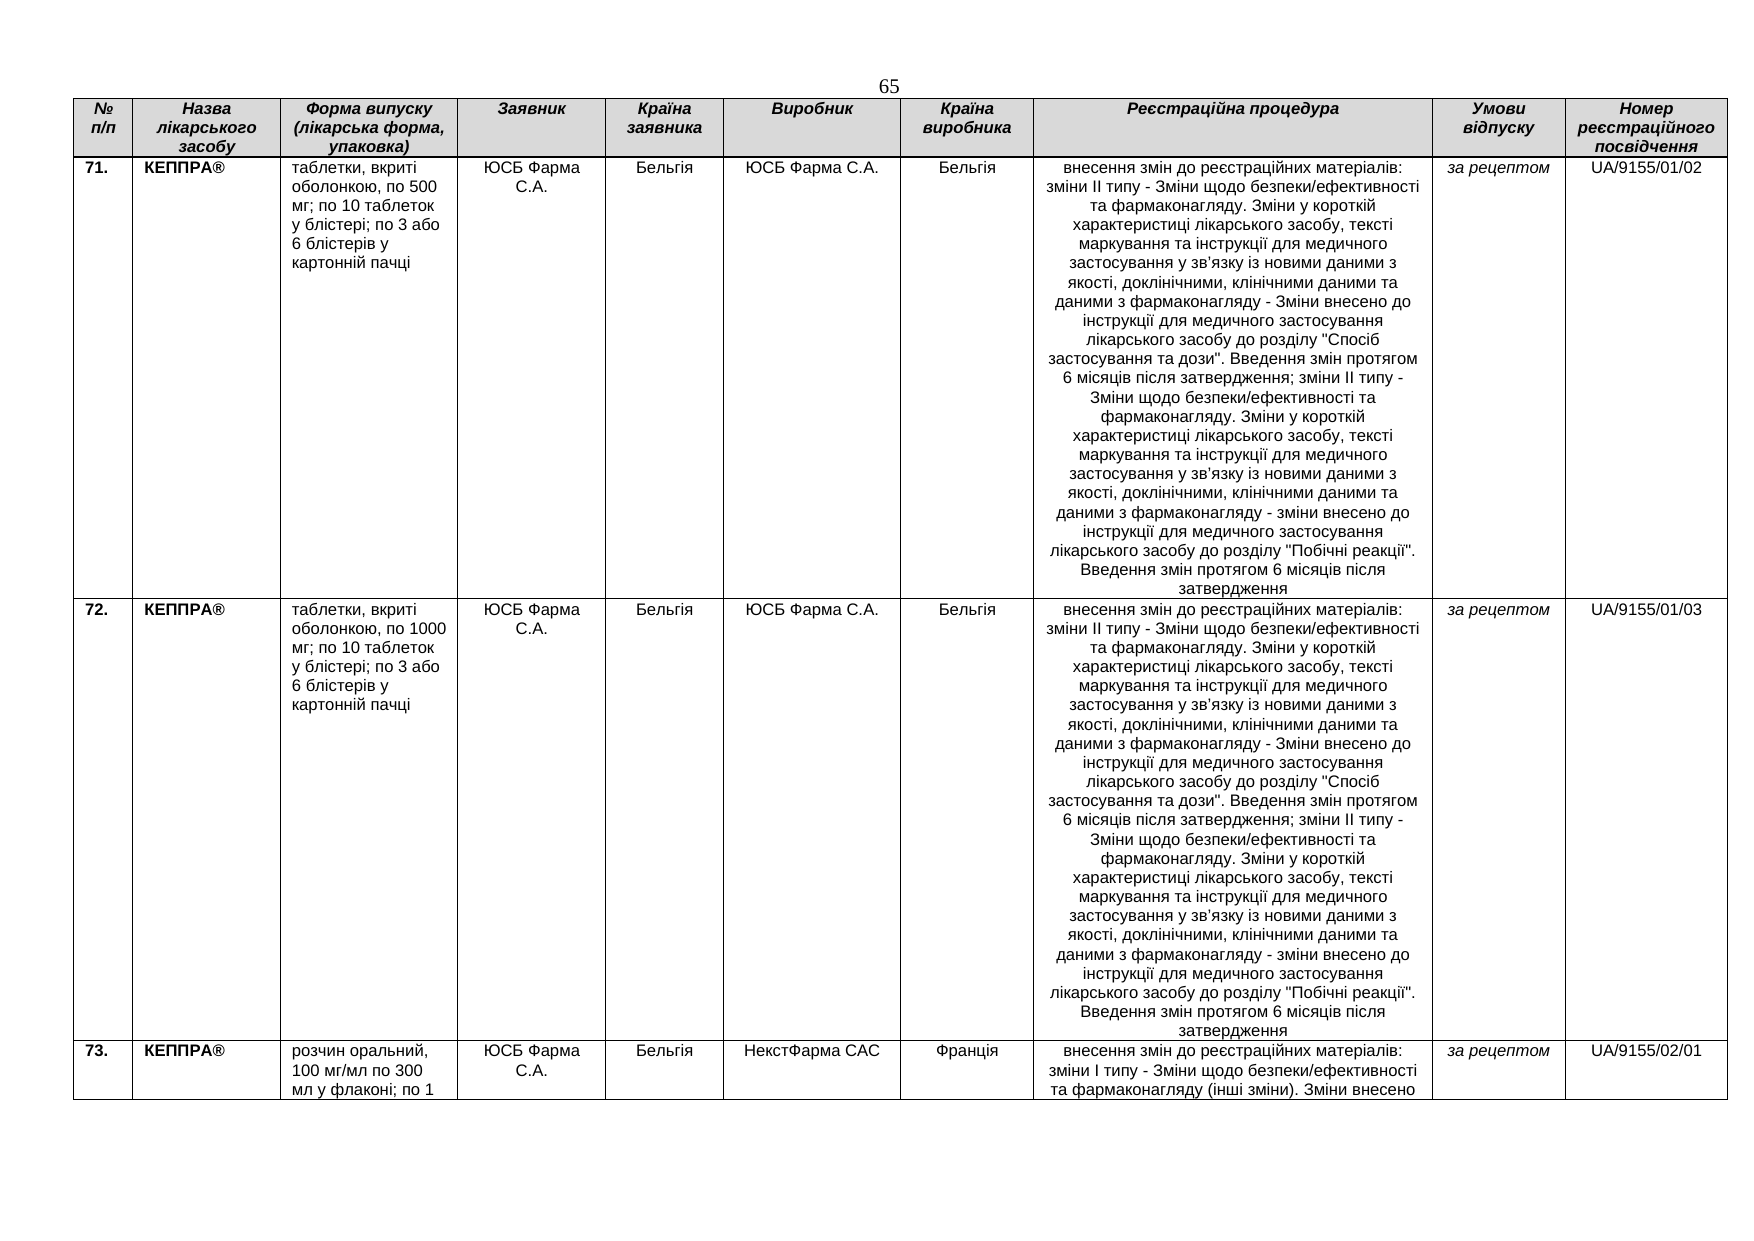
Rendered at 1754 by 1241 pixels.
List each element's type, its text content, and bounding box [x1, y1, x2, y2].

table_cell ЮСБ Фарма С.А. [724, 599, 900, 1040]
table_cell Бельгiя [606, 1041, 723, 1099]
table_cell за рецептом [1433, 599, 1565, 1040]
table_cell UA/9155/01/03 [1566, 599, 1727, 1040]
table_header Форма випуску (лікарська форма, упаковка) [281, 99, 457, 156]
table_cell за рецептом [1433, 1041, 1565, 1099]
table_header Реєстраційна процедура [1034, 99, 1432, 156]
table_header Країна виробника [901, 99, 1033, 156]
table_cell розчин оральний, 100 мг/мл по 300 мл у флаконі; по 1 флакону з мірним пластиковим шприцом у пачці з картону [281, 1041, 457, 1099]
table_cell КЕППРА® [133, 599, 280, 1040]
table_cell таблетки, вкриті оболонкою, по 500 мг; по 10 таблеток у блістері; по 3 або 6 блістерів у картонній пачці [281, 158, 457, 598]
table_cell Бельгiя [606, 158, 723, 598]
table_cell ЮСБ Фарма С.А. [724, 158, 900, 598]
table_cell таблетки, вкриті оболонкою, по 1000 мг; по 10 таблеток у блістері; по 3 або 6 блістерів у картонній пачці [281, 599, 457, 1040]
table_cell ЮСБ Фарма С.А. [458, 1041, 605, 1099]
table_cell НекстФарма САС [724, 1041, 900, 1099]
table_header Виробник [724, 99, 900, 156]
table_cell ЮСБ Фарма С.А. [458, 599, 605, 1040]
table_cell КЕППРА® [133, 1041, 280, 1099]
table_cell [74, 158, 132, 598]
table_cell UA/9155/02/01 [1566, 1041, 1727, 1099]
table_header Умови відпуску [1433, 99, 1565, 156]
table_cell за рецептом [1433, 158, 1565, 598]
table_cell Бельгiя [606, 599, 723, 1040]
table_cell Франція [901, 1041, 1033, 1099]
table_cell КЕППРА® [133, 158, 280, 598]
table_header № п/п [74, 99, 132, 156]
table_cell [74, 599, 132, 1040]
table_cell UA/9155/01/02 [1566, 158, 1727, 598]
table_header Заявник [458, 99, 605, 156]
table_header Назва лікарського засобу [133, 99, 280, 156]
table_cell [74, 1041, 132, 1099]
table_cell Бельгія [901, 158, 1033, 598]
table_cell Бельгія [901, 599, 1033, 1040]
table_header Країна заявника [606, 99, 723, 156]
table_cell ЮСБ Фарма С.А. [458, 158, 605, 598]
table_header Номер реєстраційного посвідчення [1566, 99, 1727, 156]
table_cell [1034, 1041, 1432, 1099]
